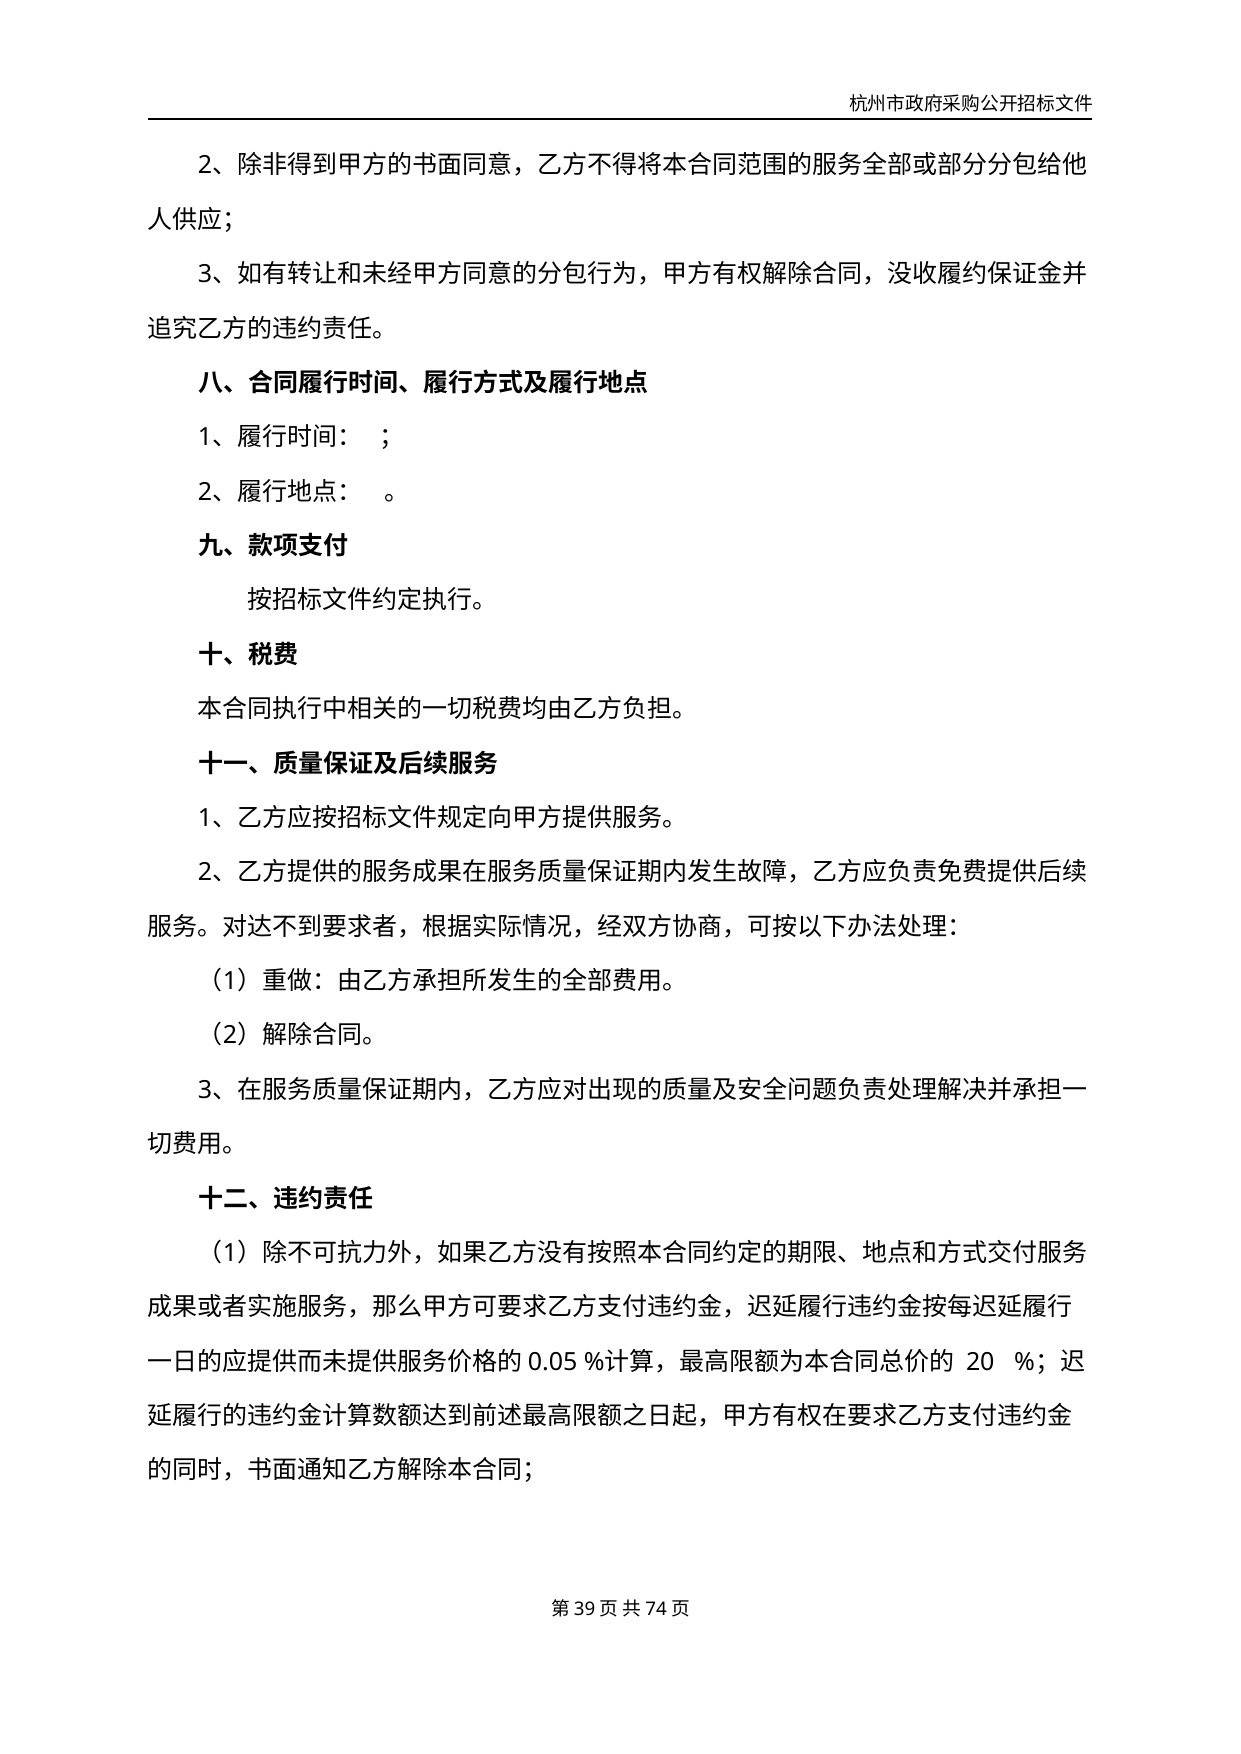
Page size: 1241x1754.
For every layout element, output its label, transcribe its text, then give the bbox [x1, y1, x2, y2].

text （2）解除合同。 [148, 1015, 1092, 1051]
text 2、乙方提供的服务成果在服务质量保证期内发生故障，乙方应负责免费提供后续服务。对达不到要求者，根据实际情况，经双方协商，可按以下办法处理： [148, 852, 1092, 942]
text 十、税费 [148, 634, 1092, 671]
text 1、履行时间： ； [148, 417, 1092, 453]
text 2、除非得到甲方的书面同意，乙方不得将本合同范围的服务全部或部分分包给他人供应； [148, 145, 1092, 236]
text （1）重做：由乙方承担所发生的全部费用。 [148, 961, 1092, 997]
text 十一、质量保证及后续服务 [148, 743, 1092, 779]
text 八、合同履行时间、履行方式及履行地点 [148, 362, 1092, 399]
text 九、款项支付 [148, 526, 1092, 562]
text （1）除不可抗力外，如果乙方没有按照本合同约定的期限、地点和方式交付服务成果或者实施服务，那么甲方可要求乙方支付违约金，迟延履行违约金按每迟延履行一日的应提供而未提供服务价格的0.05 %计算，最高限额为本合同总价的 20 %；迟延履行的违约金计算数额达到前述最高限额之日起，甲方有权在要求乙方支付违约金的同时，书面通知乙方解除本合同； [148, 1232, 1092, 1486]
text 按招标文件约定执行。 [148, 580, 1092, 616]
text 十二、违约责任 [148, 1178, 1092, 1214]
text 1、乙方应按招标文件规定向甲方提供服务。 [148, 797, 1092, 834]
text 2、履行地点： 。 [148, 471, 1092, 507]
text 3、如有转让和未经甲方同意的分包行为，甲方有权解除合同，没收履约保证金并追究乙方的违约责任。 [148, 254, 1092, 344]
text 本合同执行中相关的一切税费均由乙方负担。 [148, 689, 1092, 725]
text 3、在服务质量保证期内，乙方应对出现的质量及安全问题负责处理解决并承担一切费用。 [148, 1069, 1092, 1160]
